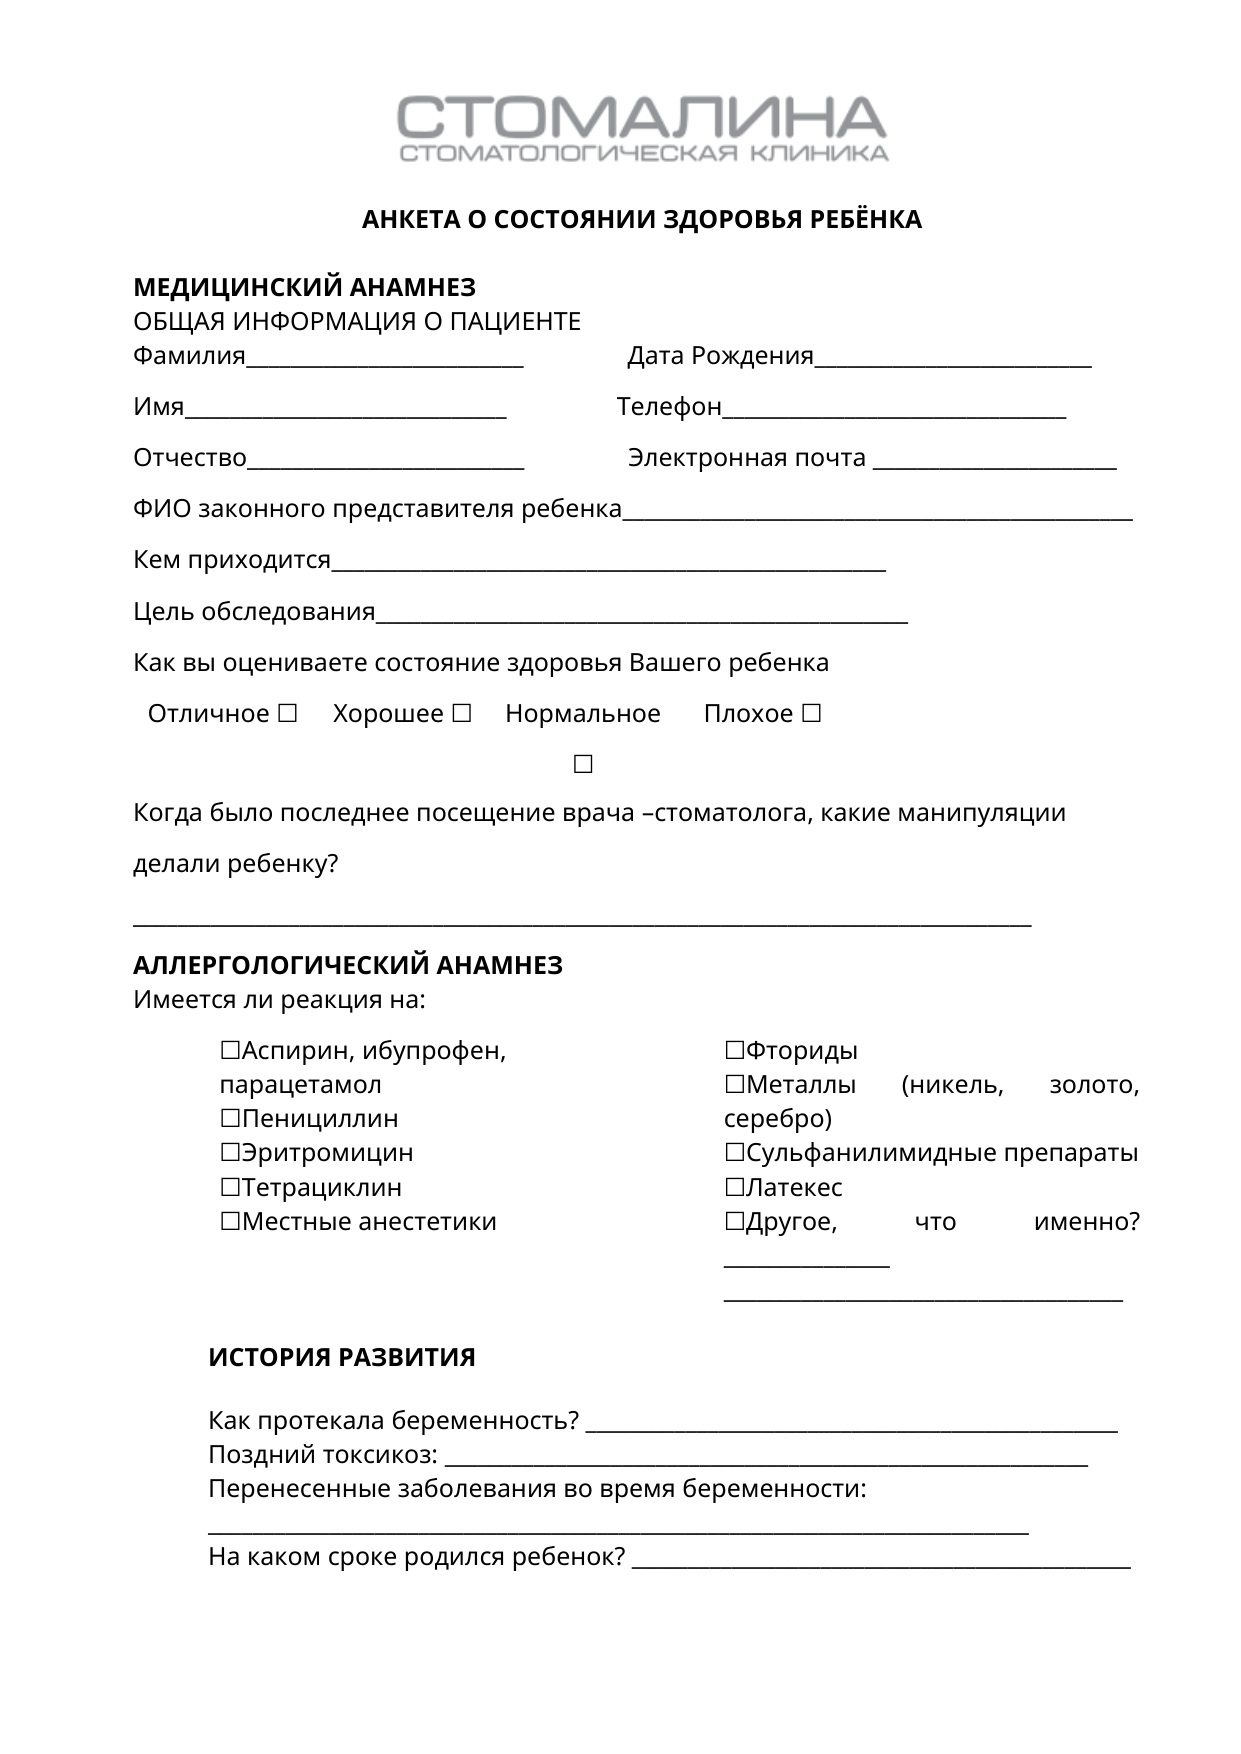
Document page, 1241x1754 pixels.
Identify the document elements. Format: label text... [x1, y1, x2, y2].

table_header Аспирин, ибупрофен, парацетамол Пенициллин Эритромицин Тетрациклин Местные анестетики [133, 1033, 637, 1305]
text Когда было последнее посещение врача –стоматолога, какие манипуляции делали ребенку? _________________________________________________________________________________ [133, 795, 1152, 931]
table_header Нормальное [493, 695, 673, 795]
text Цель обследования________________________________________________ [133, 593, 1152, 627]
picture [391, 88, 893, 173]
list Перенесенные заболевания во время беременности: __________________________________________________________________________ [208, 1470, 1152, 1538]
list Как протекала беременность? ________________________________________________ [208, 1402, 1152, 1436]
text Кем приходится__________________________________________________ [133, 542, 1152, 576]
text Имя_____________________________ Телефон_______________________________ [133, 389, 1152, 423]
text ОБЩАЯ ИНФОРМАЦИЯ О ПАЦИЕНТЕ [133, 304, 1152, 338]
table_header Плохое [673, 695, 853, 795]
text Имеется ли реакция на: [133, 982, 1152, 1016]
subtitle АНКЕТА О СОСТОЯНИИ ЗДОРОВЬЯ РЕБЁНКА [133, 202, 1152, 236]
text ФИО законного представителя ребенка______________________________________________ [133, 491, 1152, 525]
table_header Отличное [133, 695, 313, 795]
text Отчество_________________________ Электронная почта ______________________ [133, 440, 1152, 474]
text АЛЛЕРГОЛОГИЧЕСКИЙ АНАМНЕЗ [133, 948, 1152, 982]
text Как вы оцениваете состояние здоровья Вашего ребенка [133, 644, 1152, 678]
text МЕДИЦИНСКИЙ АНАМНЕЗ [133, 270, 1152, 304]
list ИСТОРИЯ РАЗВИТИЯ [208, 1339, 1152, 1402]
list На каком сроке родился ребенок? _____________________________________________ [208, 1538, 1152, 1573]
text Фамилия_________________________ Дата Рождения_________________________ [133, 338, 1152, 372]
table_header Фториды Металлы (никель, золото, серебро) Сульфанилимидные препараты Латекес Другое, что именно? _______________ ____________________________________ [637, 1033, 1152, 1305]
table_header Хорошее [313, 695, 493, 795]
list Поздний токсикоз: __________________________________________________________ [208, 1436, 1152, 1470]
